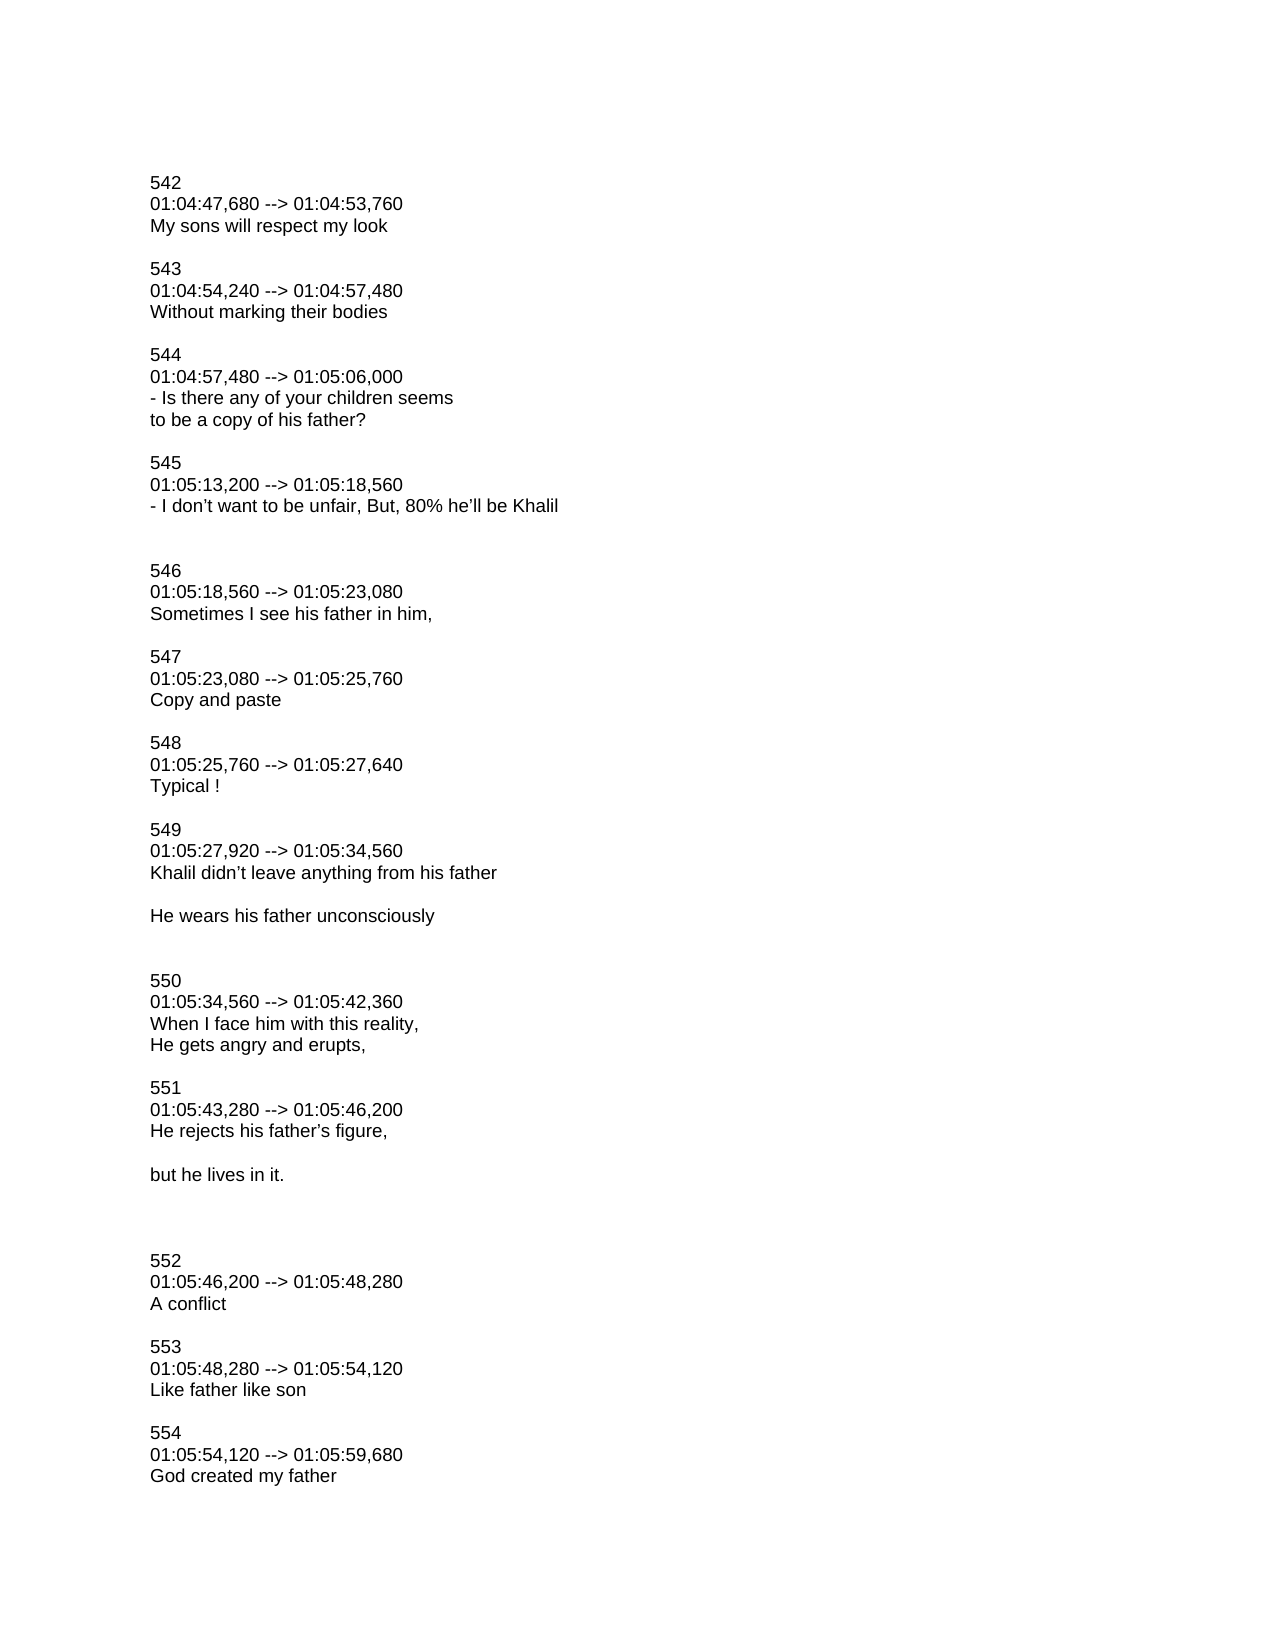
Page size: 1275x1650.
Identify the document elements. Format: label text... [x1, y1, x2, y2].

text He gets angry and erupts, [150, 1034, 1125, 1056]
text 548 [150, 732, 1125, 754]
text - Is there any of your children seems [150, 387, 1125, 409]
text 01:05:43,280 --> 01:05:46,200 [150, 1099, 1125, 1120]
text 551 [150, 1077, 1125, 1099]
text 01:05:27,920 --> 01:05:34,560 [150, 840, 1125, 862]
text 01:05:46,200 --> 01:05:48,280 [150, 1271, 1125, 1293]
text He rejects his father’s figure, [150, 1120, 1125, 1142]
text 01:04:47,680 --> 01:04:53,760 [150, 193, 1125, 215]
text 01:05:54,120 --> 01:05:59,680 [150, 1444, 1125, 1465]
text A conflict [150, 1293, 1125, 1314]
text 553 [150, 1336, 1125, 1357]
text 544 [150, 344, 1125, 366]
text Copy and paste [150, 689, 1125, 711]
text 01:04:57,480 --> 01:05:06,000 [150, 366, 1125, 387]
text Typical ! [150, 775, 1125, 797]
text He wears his father unconsciously [150, 905, 1125, 926]
text When I face him with this reality, [150, 1012, 1125, 1034]
text Khalil didn’t leave anything from his father [150, 862, 1125, 883]
text 01:04:54,240 --> 01:04:57,480 [150, 279, 1125, 301]
text 543 [150, 258, 1125, 279]
text Like father like son [150, 1379, 1125, 1401]
text 01:05:25,760 --> 01:05:27,640 [150, 754, 1125, 775]
text 01:05:48,280 --> 01:05:54,120 [150, 1357, 1125, 1379]
text My sons will respect my look [150, 215, 1125, 236]
text 01:05:13,200 --> 01:05:18,560 [150, 473, 1125, 495]
text 545 [150, 452, 1125, 473]
text Sometimes I see his father in him, [150, 603, 1125, 624]
text but he lives in it. [150, 1163, 1125, 1185]
text 550 [150, 969, 1125, 991]
text 546 [150, 560, 1125, 581]
text 01:05:34,560 --> 01:05:42,360 [150, 991, 1125, 1012]
text 554 [150, 1422, 1125, 1444]
text 01:05:18,560 --> 01:05:23,080 [150, 581, 1125, 603]
text 01:05:23,080 --> 01:05:25,760 [150, 667, 1125, 689]
text 552 [150, 1250, 1125, 1271]
text 549 [150, 818, 1125, 840]
text - I don’t want to be unfair, But, 80% he’ll be Khalil [150, 495, 1125, 517]
text God created my father [150, 1465, 1125, 1487]
text 542 [150, 172, 1125, 193]
text 547 [150, 646, 1125, 667]
text to be a copy of his father? [150, 409, 1125, 430]
text Without marking their bodies [150, 301, 1125, 322]
